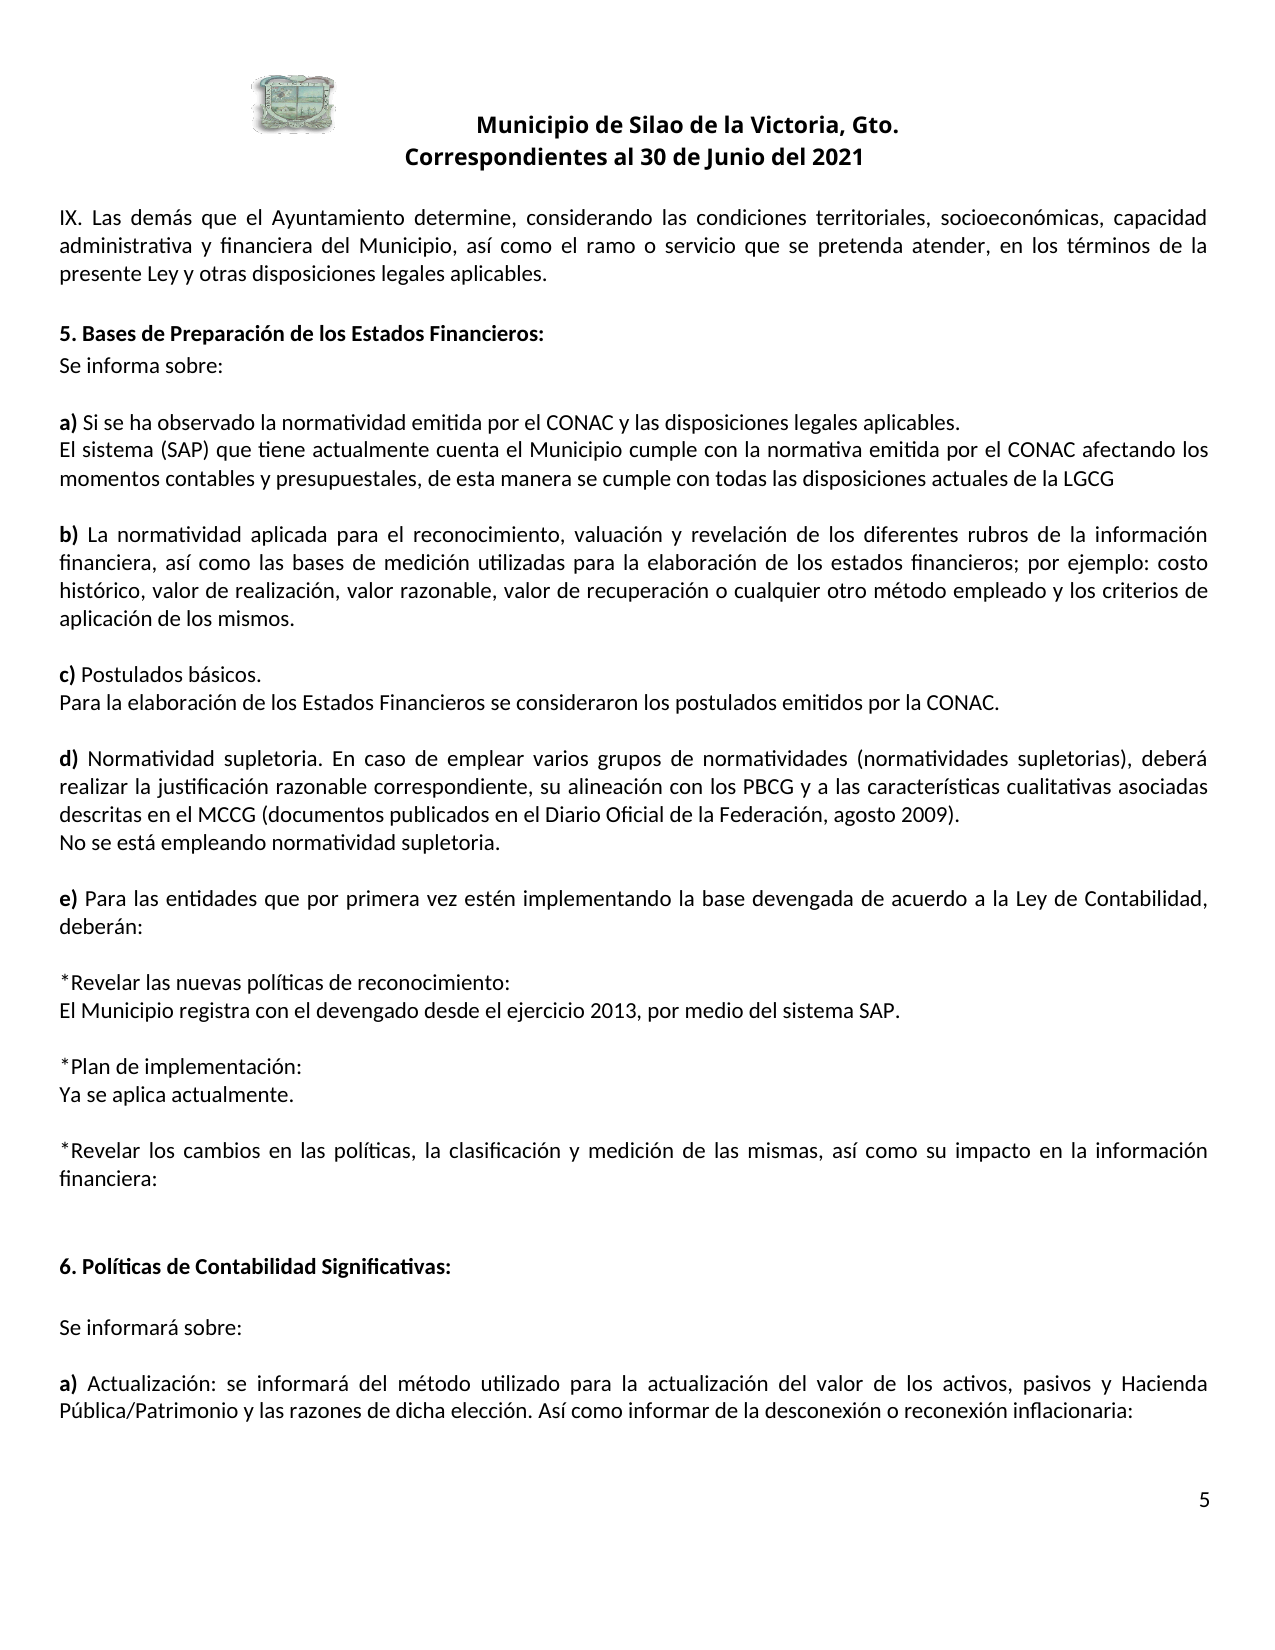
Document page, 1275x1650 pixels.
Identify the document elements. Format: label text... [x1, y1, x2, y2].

text No se está empleando normatividad supletoria. [59, 828, 1210, 856]
subtitle 5. Bases de Preparación de los Estados Financieros: [59, 319, 1210, 347]
text El sistema (SAP) que tiene actualmente cuenta el Municipio cumple con la normativa emitida por el CONAC afectando los momentos contables y presupuestales, de esta manera se cumple con todas las disposiciones actuales de la LGCG [59, 436, 1210, 492]
text c) Postulados básicos. [59, 660, 1210, 688]
text IX. Las demás que el Ayuntamiento determine, considerando las condiciones territoriales, socioeconómicas, capacidad administrativa y financiera del Municipio, así como el ramo o servicio que se pretenda atender, en los términos de la presente Ley y otras disposiciones legales aplicables. [59, 203, 1210, 287]
text d) Normatividad supletoria. En caso de emplear varios grupos de normatividades (normatividades supletorias), deberá realizar la justificación razonable correspondiente, su alineación con los PBCG y a las características cualitativas asociadas descritas en el MCCG (documentos publicados en el Diario Oficial de la Federación, agosto 2009). [59, 744, 1210, 828]
text a) Si se ha observado la normatividad emitida por el CONAC y las disposiciones legales aplicables. [59, 408, 1210, 436]
text *Revelar las nuevas políticas de reconocimiento: [59, 968, 1210, 996]
text a) Actualización: se informará del método utilizado para la actualización del valor de los activos, pasivos y Hacienda Pública/Patrimonio y las razones de dicha elección. Así como informar de la desconexión o reconexión inflacionaria: [59, 1369, 1210, 1425]
text e) Para las entidades que por primera vez estén implementando la base devengada de acuerdo a la Ley de Contabilidad, deberán: [59, 884, 1210, 940]
text Para la elaboración de los Estados Financieros se consideraron los postulados emitidos por la CONAC. [59, 688, 1210, 716]
text El Municipio registra con el devengado desde el ejercicio 2013, por medio del sistema SAP. [59, 996, 1210, 1024]
text Se informará sobre: [59, 1313, 1210, 1341]
text b) La normatividad aplicada para el reconocimiento, valuación y revelación de los diferentes rubros de la información financiera, así como las bases de medición utilizadas para la elaboración de los estados financieros; por ejemplo: costo histórico, valor de realización, valor razonable, valor de recuperación o cualquier otro método empleado y los criterios de aplicación de los mismos. [59, 520, 1210, 632]
text Se informa sobre: [59, 352, 1210, 379]
subtitle 6. Políticas de Contabilidad Significativas: [59, 1252, 1210, 1280]
picture [249, 73, 340, 134]
text *Revelar los cambios en las políticas, la clasificación y medición de las mismas, así como su impacto en la información financiera: [59, 1136, 1210, 1192]
text *Plan de implementación: [59, 1052, 1210, 1080]
text Ya se aplica actualmente. [59, 1080, 1210, 1108]
